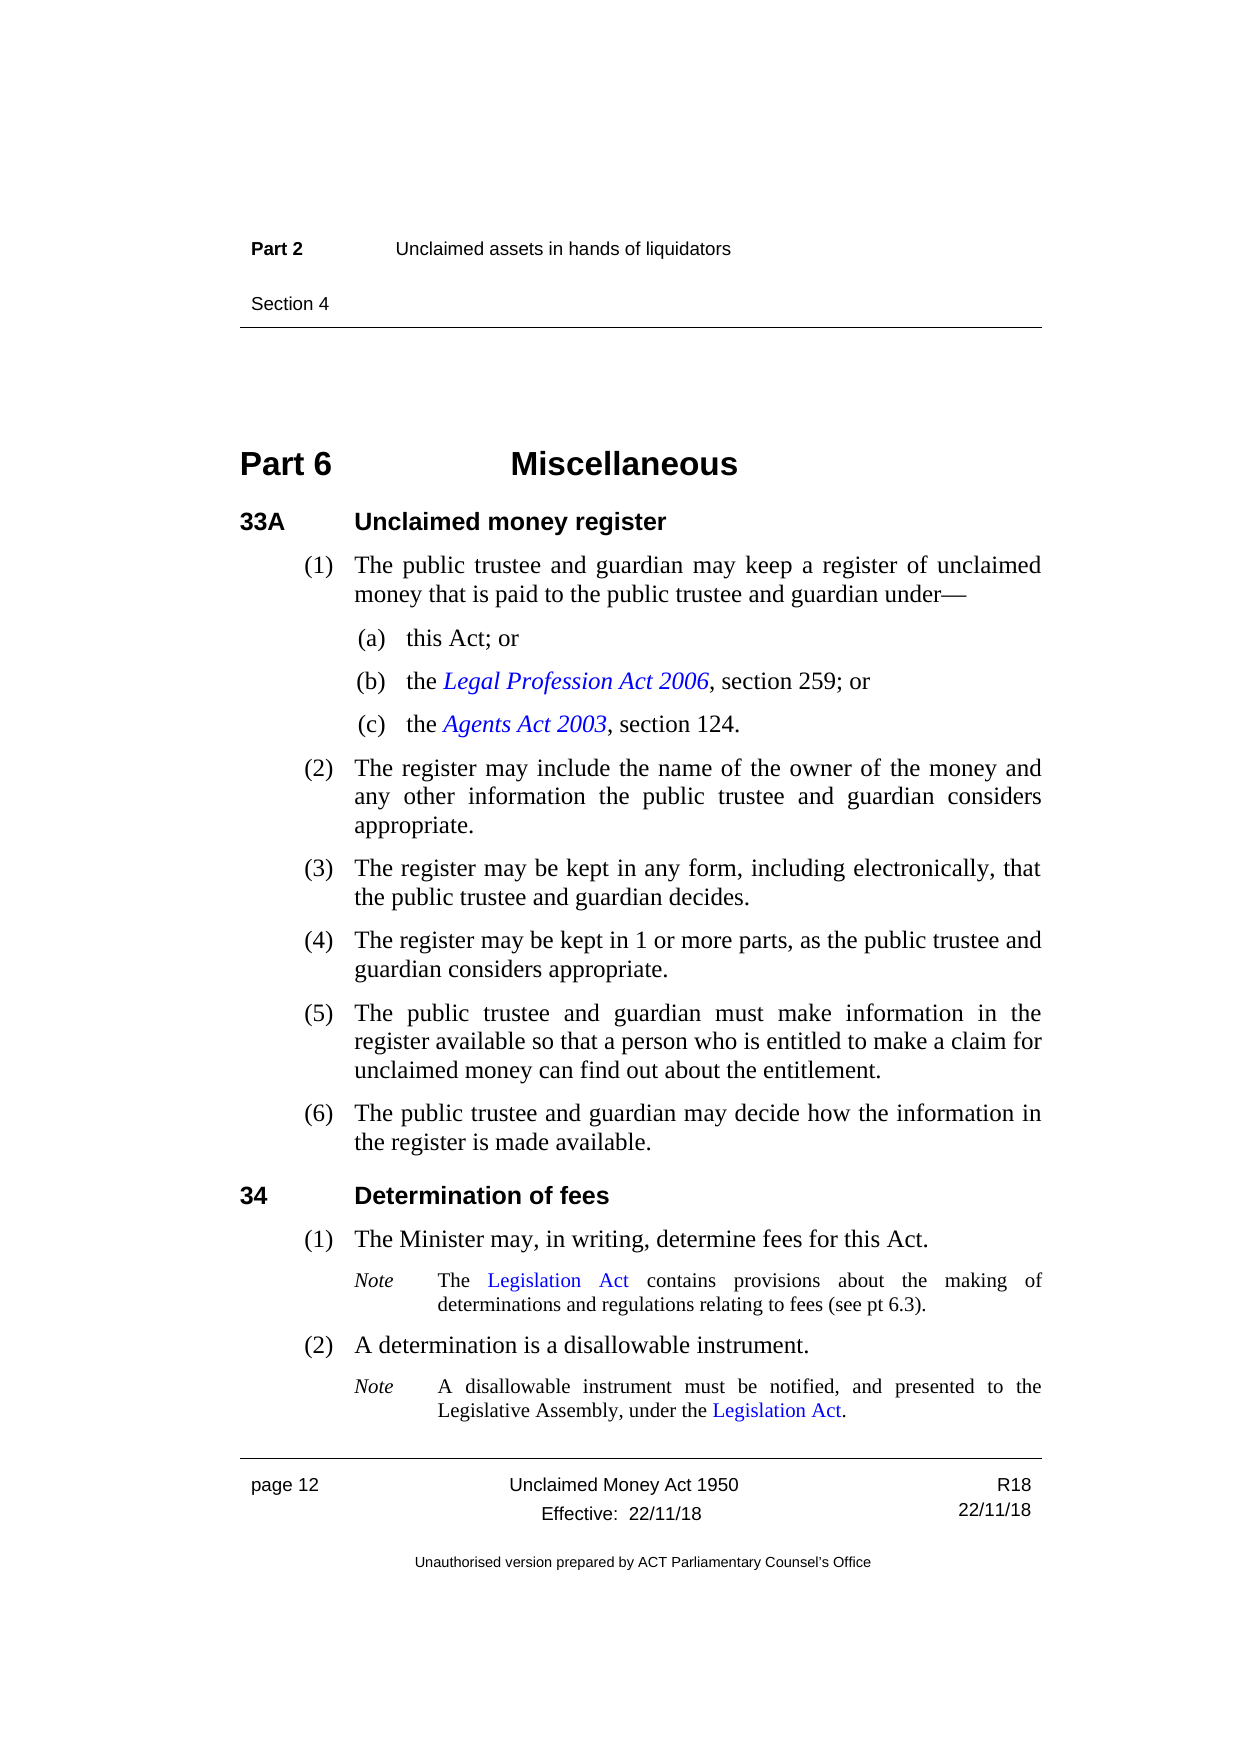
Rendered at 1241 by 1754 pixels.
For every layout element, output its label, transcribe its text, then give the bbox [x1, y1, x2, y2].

text 34 Determination of fees [239, 1181, 1042, 1210]
text Part 6 Miscellaneous [239, 444, 1042, 482]
text (b) the Legal Profession Act 2006, section 259; or [239, 666, 1042, 695]
text (2) The register may include the name of the owner of the money and any other information the public trustee and guardian considers appropriate. [239, 753, 1042, 839]
text Note The Legislation Act contains provisions about the making of determinations and regulations relating to fees (see pt 6.3). [354, 1268, 1042, 1316]
text (6) The public trustee and guardian may decide how the information in the register is made available. [239, 1098, 1042, 1156]
text (3) The register may be kept in any form, including electronically, that the public trustee and guardian decides. [239, 853, 1042, 911]
text (c) the Agents Act 2003, section 124. [239, 709, 1042, 738]
text (2) A determination is a disallowable instrument. [239, 1330, 1042, 1359]
text (5) The public trustee and guardian must make information in the register available so that a person who is entitled to make a claim for unclaimed money can find out about the entitlement. [239, 998, 1042, 1084]
text (4) The register may be kept in 1 or more parts, as the public trustee and guardian considers appropriate. [239, 926, 1042, 983]
text 33A Unclaimed money register [239, 507, 1042, 536]
text (1) The Minister may, in writing, determine fees for this Act. [239, 1224, 1042, 1253]
text (a) this Act; or [239, 623, 1042, 651]
text (1) The public trustee and guardian may keep a register of unclaimed money that is paid to the public trustee and guardian under— [239, 551, 1042, 608]
text Note A disallowable instrument must be notified, and presented to the Legislative Assembly, under the Legislation Act. [354, 1374, 1042, 1422]
